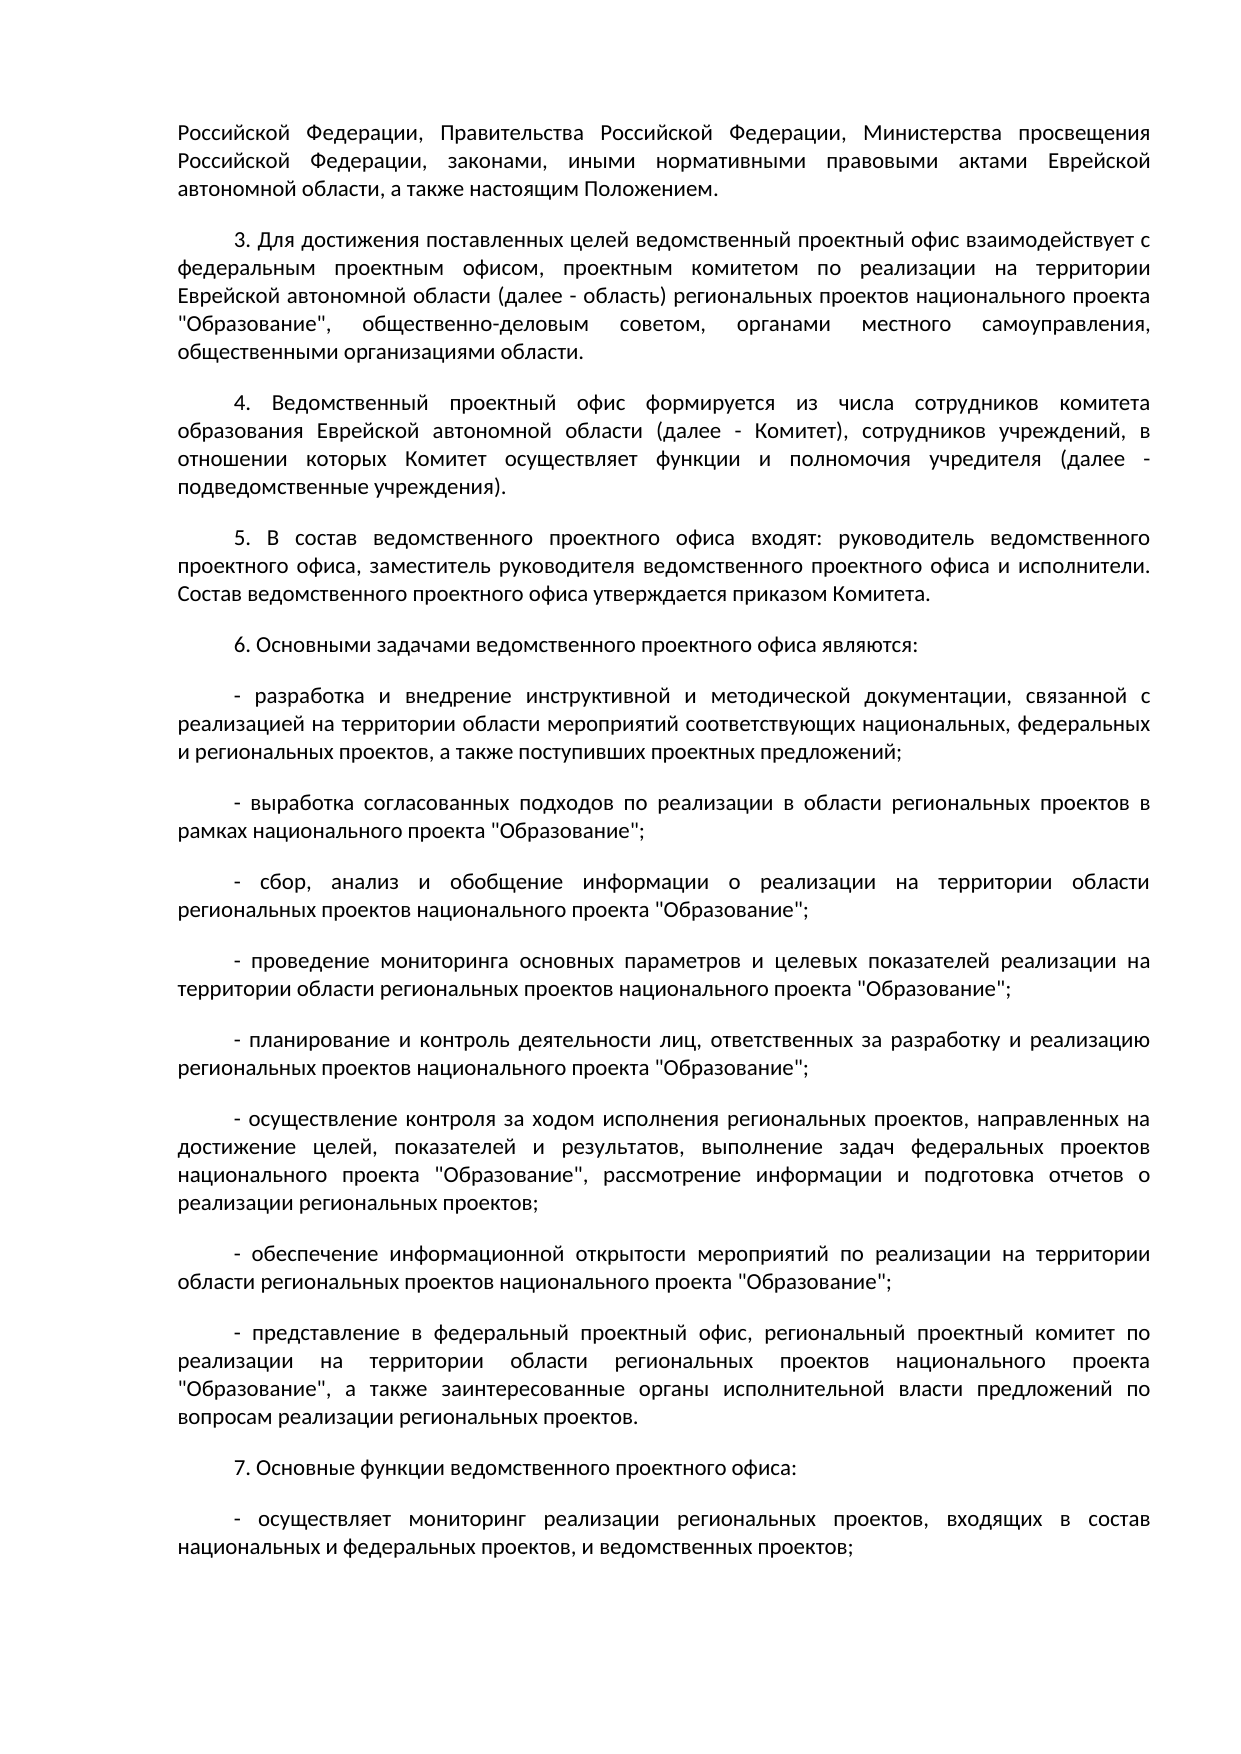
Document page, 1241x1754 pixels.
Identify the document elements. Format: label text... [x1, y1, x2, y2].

text - выработка согласованных подходов по реализации в области региональных проектов в рамках национального проекта "Образование"; [177, 788, 1152, 844]
text - представление в федеральный проектный офис, региональный проектный комитет по реализации на территории области региональных проектов национального проекта "Образование", а также заинтересованные органы исполнительной власти предложений по вопросам реализации региональных проектов. [177, 1318, 1152, 1430]
text - планирование и контроль деятельности лиц, ответственных за разработку и реализацию региональных проектов национального проекта "Образование"; [177, 1025, 1152, 1081]
text - осуществление контроля за ходом исполнения региональных проектов, направленных на достижение целей, показателей и результатов, выполнение задач федеральных проектов национального проекта "Образование", рассмотрение информации и подготовка отчетов о реализации региональных проектов; [177, 1104, 1152, 1216]
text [177, 118, 1152, 202]
text - осуществляет мониторинг реализации региональных проектов, входящих в состав национальных и федеральных проектов, и ведомственных проектов; [177, 1504, 1152, 1560]
text - разработка и внедрение инструктивной и методической документации, связанной с реализацией на территории области мероприятий соответствующих национальных, федеральных и региональных проектов, а также поступивших проектных предложений; [177, 681, 1152, 765]
text - обеспечение информационной открытости мероприятий по реализации на территории области региональных проектов национального проекта "Образование"; [177, 1239, 1152, 1295]
text 7. Основные функции ведомственного проектного офиса: [177, 1453, 1152, 1481]
text 3. Для достижения поставленных целей ведомственный проектный офис взаимодействует с федеральным проектным офисом, проектным комитетом по реализации на территории Еврейской автономной области (далее - область) региональных проектов национального проекта "Образование", общественно-деловым советом, органами местного самоуправления, общественными организациями области. [177, 225, 1152, 365]
text 5. В состав ведомственного проектного офиса входят: руководитель ведомственного проектного офиса, заместитель руководителя ведомственного проектного офиса и исполнители. Состав ведомственного проектного офиса утверждается приказом Комитета. [177, 523, 1152, 607]
text 4. Ведомственный проектный офис формируется из числа сотрудников комитета образования Еврейской автономной области (далее - Комитет), сотрудников учреждений, в отношении которых Комитет осуществляет функции и полномочия учредителя (далее - подведомственные учреждения). [177, 388, 1152, 500]
text 6. Основными задачами ведомственного проектного офиса являются: [177, 630, 1152, 658]
text - проведение мониторинга основных параметров и целевых показателей реализации на территории области региональных проектов национального проекта "Образование"; [177, 946, 1152, 1002]
text - сбор, анализ и обобщение информации о реализации на территории области региональных проектов национального проекта "Образование"; [177, 867, 1152, 923]
